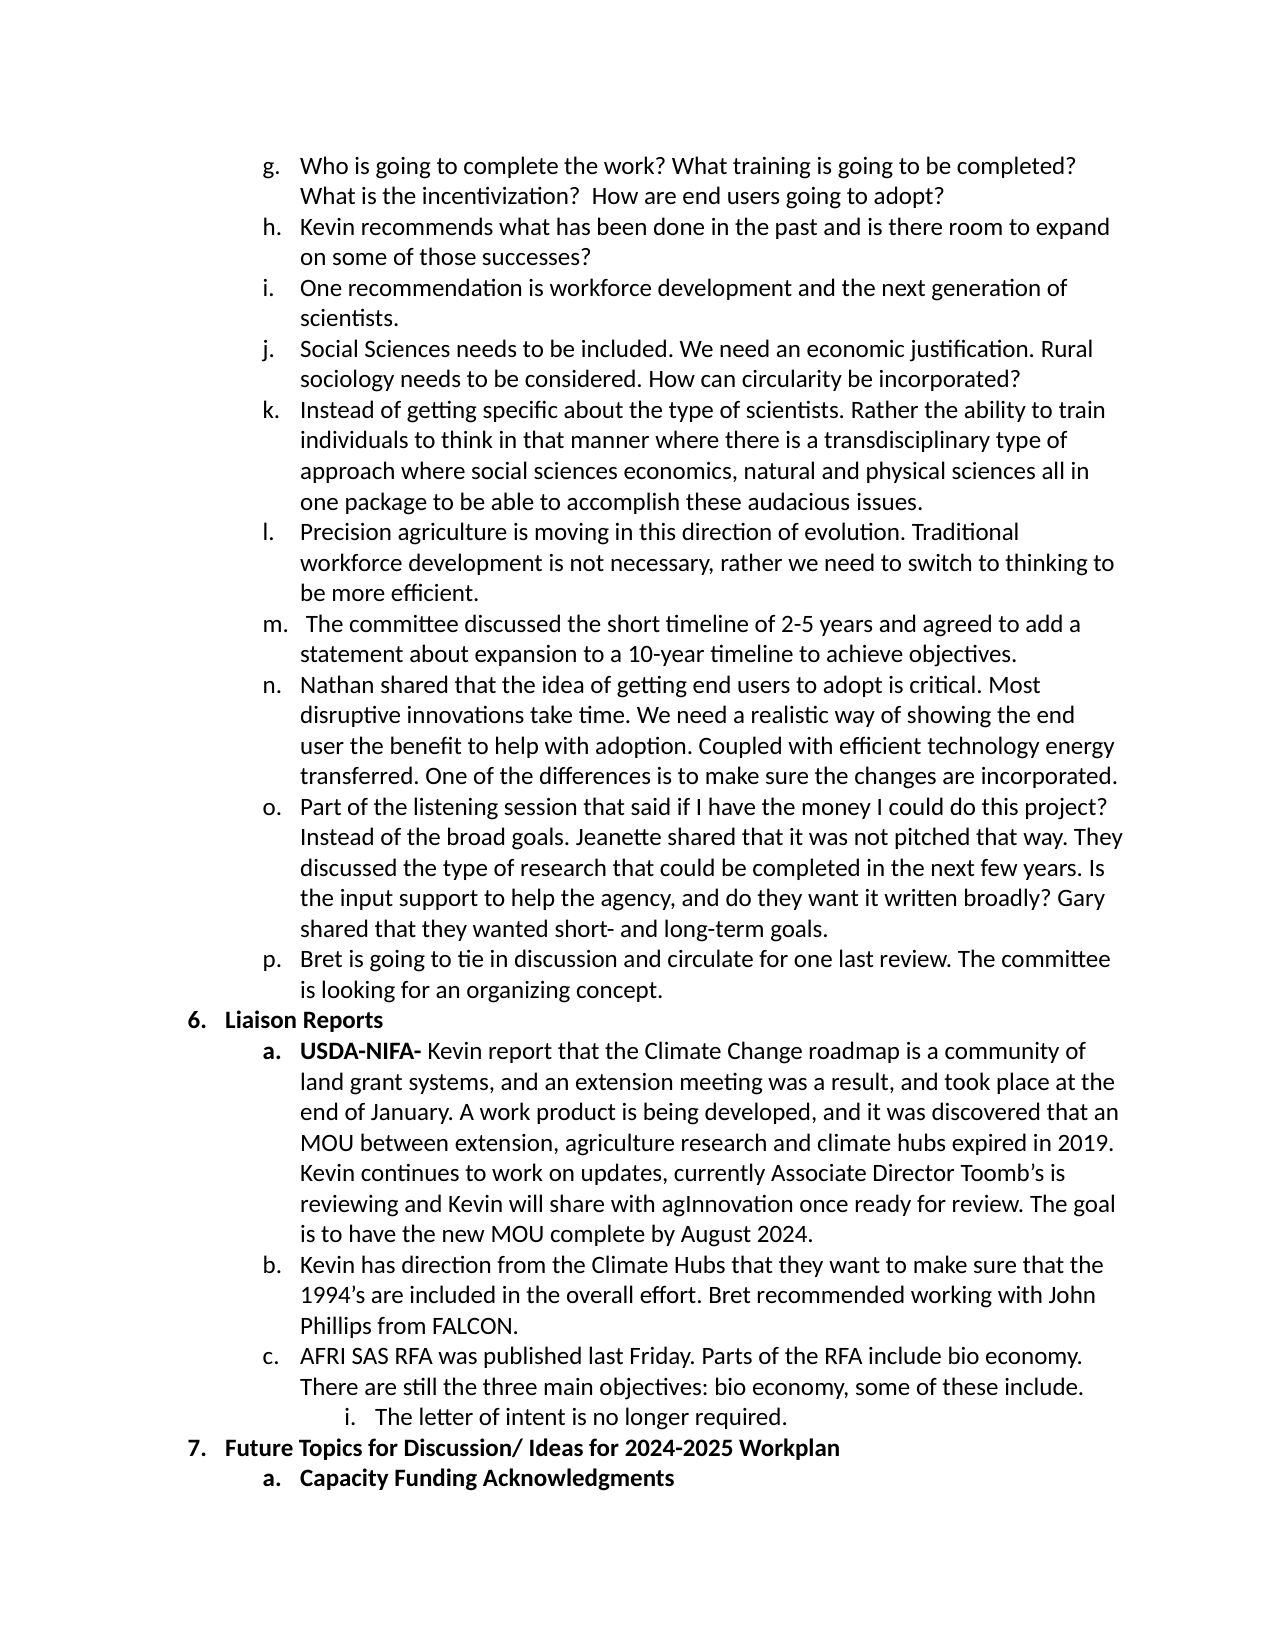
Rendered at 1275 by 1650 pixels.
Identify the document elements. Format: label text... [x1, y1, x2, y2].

list Instead of getting specific about the type of scientists. Rather the ability to train individuals to think in that manner where there is a transdisciplinary type of approach where social sciences economics, natural and physical sciences all in one package to be able to accomplish these audacious issues. [262, 394, 1125, 516]
list Liaison Reports [187, 1004, 1125, 1035]
list Bret is going to tie in discussion and circulate for one last review. The committee is looking for an organizing concept. [262, 943, 1125, 1004]
list Future Topics for Discussion/ Ideas for 2024-2025 Workplan [187, 1432, 1125, 1462]
list Kevin recommends what has been done in the past and is there room to expand on some of those successes? [262, 211, 1125, 272]
list Who is going to complete the work? What training is going to be completed? What is the incentivization? How are end users going to adopt? [262, 150, 1125, 211]
list AFRI SAS RFA was published last Friday. Parts of the RFA include bio economy. There are still the three main objectives: bio economy, some of these include. [262, 1340, 1125, 1401]
list Precision agriculture is moving in this direction of evolution. Traditional workforce development is not necessary, rather we need to switch to thinking to be more efficient. [262, 516, 1125, 608]
list Part of the listening session that said if I have the money I could do this project? Instead of the broad goals. Jeanette shared that it was not pitched that way. They discussed the type of research that could be completed in the next few years. Is the input support to help the agency, and do they want it written broadly? Gary shared that they wanted short- and long-term goals. [262, 791, 1125, 943]
list The committee discussed the short timeline of 2-5 years and agreed to add a statement about expansion to a 10-year timeline to achieve objectives. [262, 608, 1125, 669]
list Capacity Funding Acknowledgments [262, 1462, 1125, 1493]
list Kevin has direction from the Climate Hubs that they want to make sure that the 1994’s are included in the overall effort. Bret recommended working with John Phillips from FALCON. [262, 1249, 1125, 1340]
list Social Sciences needs to be included. We need an economic justification. Rural sociology needs to be considered. How can circularity be incorporated? [262, 333, 1125, 394]
list One recommendation is workforce development and the next generation of scientists. [262, 272, 1125, 333]
list The letter of intent is no longer required. [356, 1401, 1125, 1432]
list Nathan shared that the idea of getting end users to adopt is critical. Most disruptive innovations take time. We need a realistic way of showing the end user the benefit to help with adoption. Coupled with efficient technology energy transferred. One of the differences is to make sure the changes are incorporated. [262, 669, 1125, 791]
list USDA-NIFA- Kevin report that the Climate Change roadmap is a community of land grant systems, and an extension meeting was a result, and took place at the end of January. A work product is being developed, and it was discovered that an MOU between extension, agriculture research and climate hubs expired in 2019. Kevin continues to work on updates, currently Associate Director Toomb’s is reviewing and Kevin will share with agInnovation once ready for review. The goal is to have the new MOU complete by August 2024. [262, 1035, 1125, 1249]
